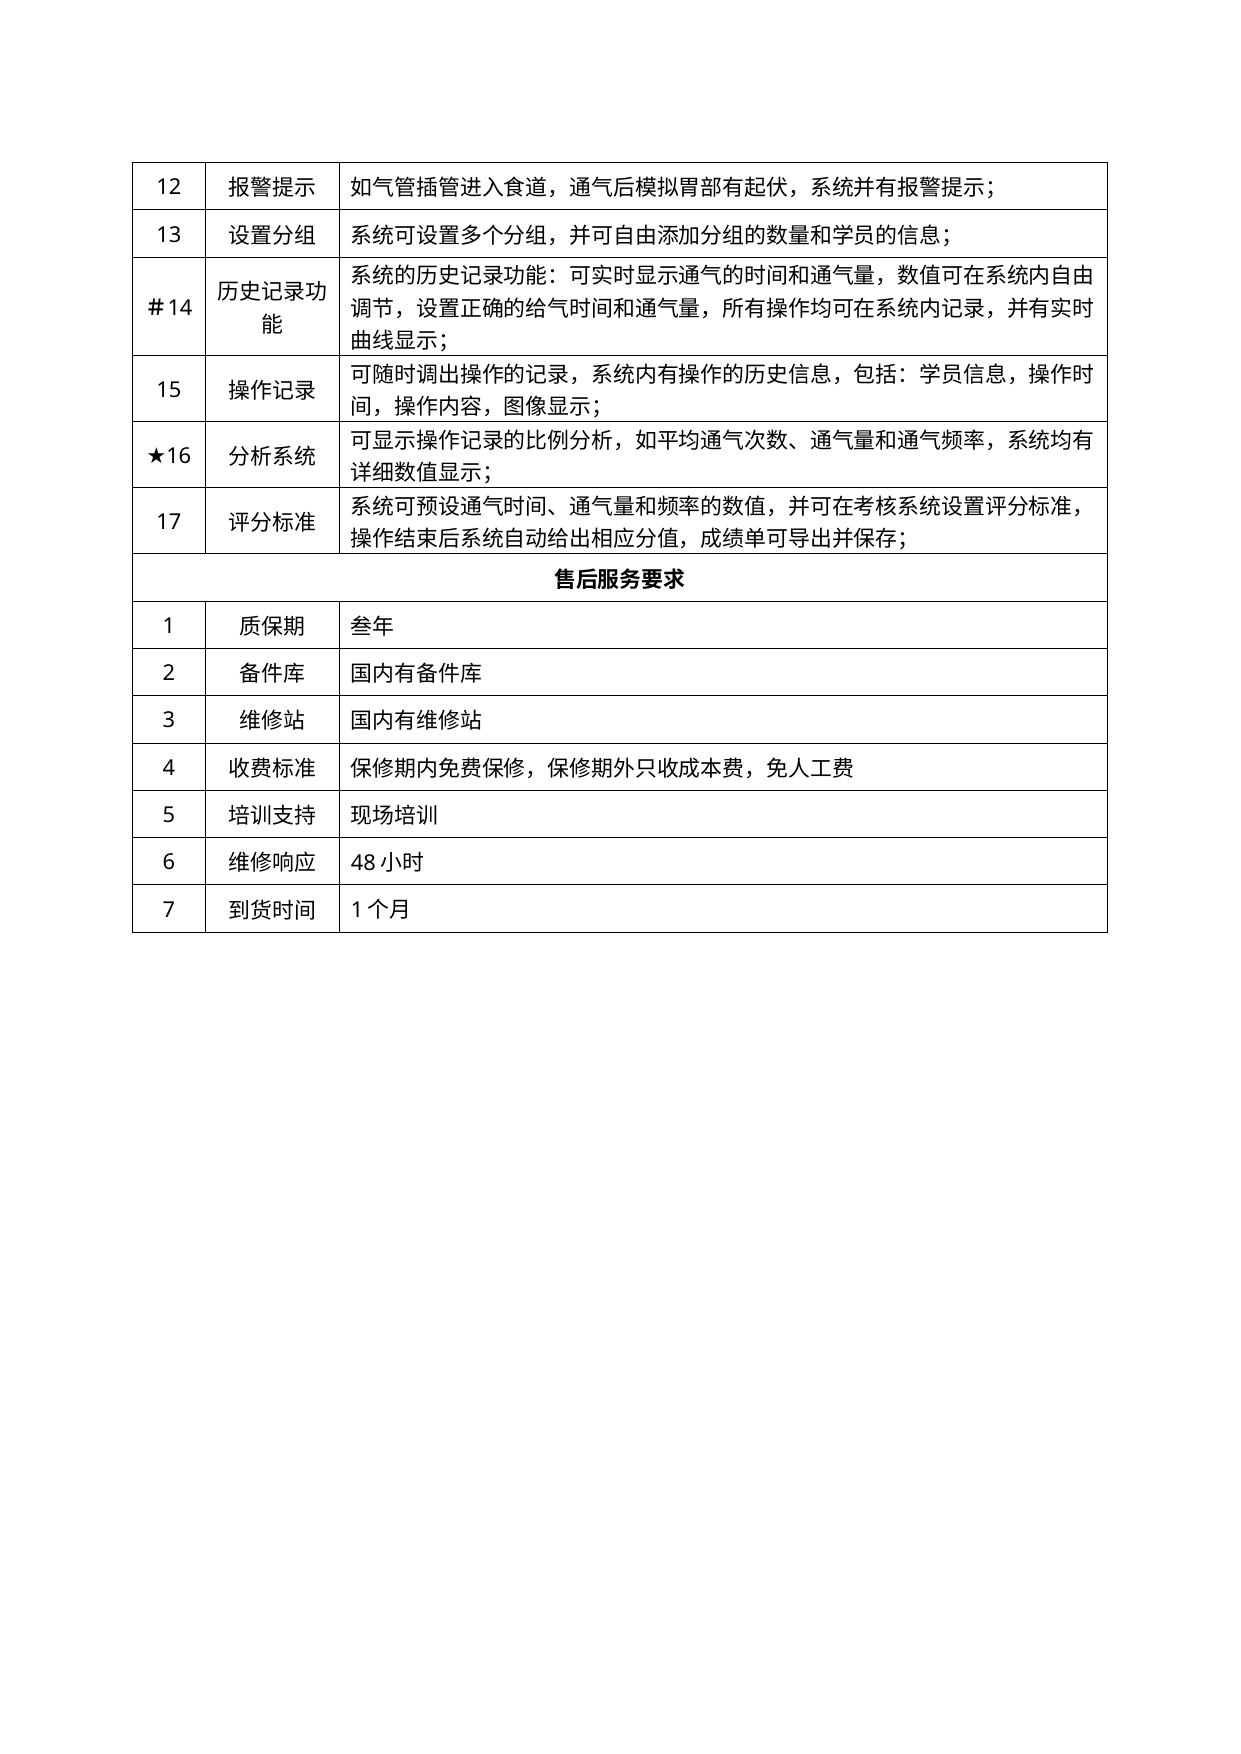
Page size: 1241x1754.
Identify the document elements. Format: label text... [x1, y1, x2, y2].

table_cell 备件库 [206, 649, 339, 695]
table_cell 系统可预设通气时间、通气量和频率的数值，并可在考核系统设置评分标准，操作结束后系统自动给出相应分值，成绩单可导出并保存； [340, 488, 1107, 553]
table_cell 15 [133, 356, 205, 421]
table_cell 国内有备件库 [340, 649, 1107, 695]
table_cell 2 [133, 649, 205, 695]
table_cell 13 [133, 210, 205, 257]
table_cell 报警提示 [206, 163, 339, 209]
table_cell 17 [133, 488, 205, 553]
table_cell 系统可设置多个分组，并可自由添加分组的数量和学员的信息； [340, 210, 1107, 257]
table_cell 分析系统 [206, 422, 339, 487]
table_cell 可显示操作记录的比例分析，如平均通气次数、通气量和通气频率，系统均有详细数值显示； [340, 422, 1107, 487]
table_cell 可随时调出操作的记录，系统内有操作的历史信息，包括：学员信息，操作时间，操作内容，图像显示； [340, 356, 1107, 421]
table_cell 如气管插管进入食道，通气后模拟胃部有起伏，系统并有报警提示； [340, 163, 1107, 209]
table_cell 12 [133, 163, 205, 209]
table_cell 到货时间 [206, 885, 339, 932]
table_cell 操作记录 [206, 356, 339, 421]
table_cell 叁年 [340, 602, 1107, 648]
table_cell 收费标准 [206, 744, 339, 790]
table_cell 售后服务要求 [133, 554, 1107, 601]
table_cell ＃14 [133, 258, 205, 355]
table_cell 1个月 [340, 885, 1107, 932]
table_cell 4 [133, 744, 205, 790]
table_cell 现场培训 [340, 791, 1107, 837]
table_cell 维修响应 [206, 838, 339, 884]
table_cell 评分标准 [206, 488, 339, 553]
table_cell 48小时 [340, 838, 1107, 884]
table_cell 系统的历史记录功能：可实时显示通气的时间和通气量，数值可在系统内自由调节，设置正确的给气时间和通气量，所有操作均可在系统内记录，并有实时曲线显示； [340, 258, 1107, 355]
table_cell 1 [133, 602, 205, 648]
table_cell 7 [133, 885, 205, 932]
table_cell 维修站 [206, 696, 339, 742]
table_cell 培训支持 [206, 791, 339, 837]
table_cell 保修期内免费保修，保修期外只收成本费，免人工费 [340, 744, 1107, 790]
table_cell 国内有维修站 [340, 696, 1107, 742]
table_cell 6 [133, 838, 205, 884]
table_cell 设置分组 [206, 210, 339, 257]
table_cell 历史记录功能 [206, 258, 339, 355]
table_cell 5 [133, 791, 205, 837]
table_cell 质保期 [206, 602, 339, 648]
table_cell ★16 [133, 422, 205, 487]
table_cell 3 [133, 696, 205, 742]
